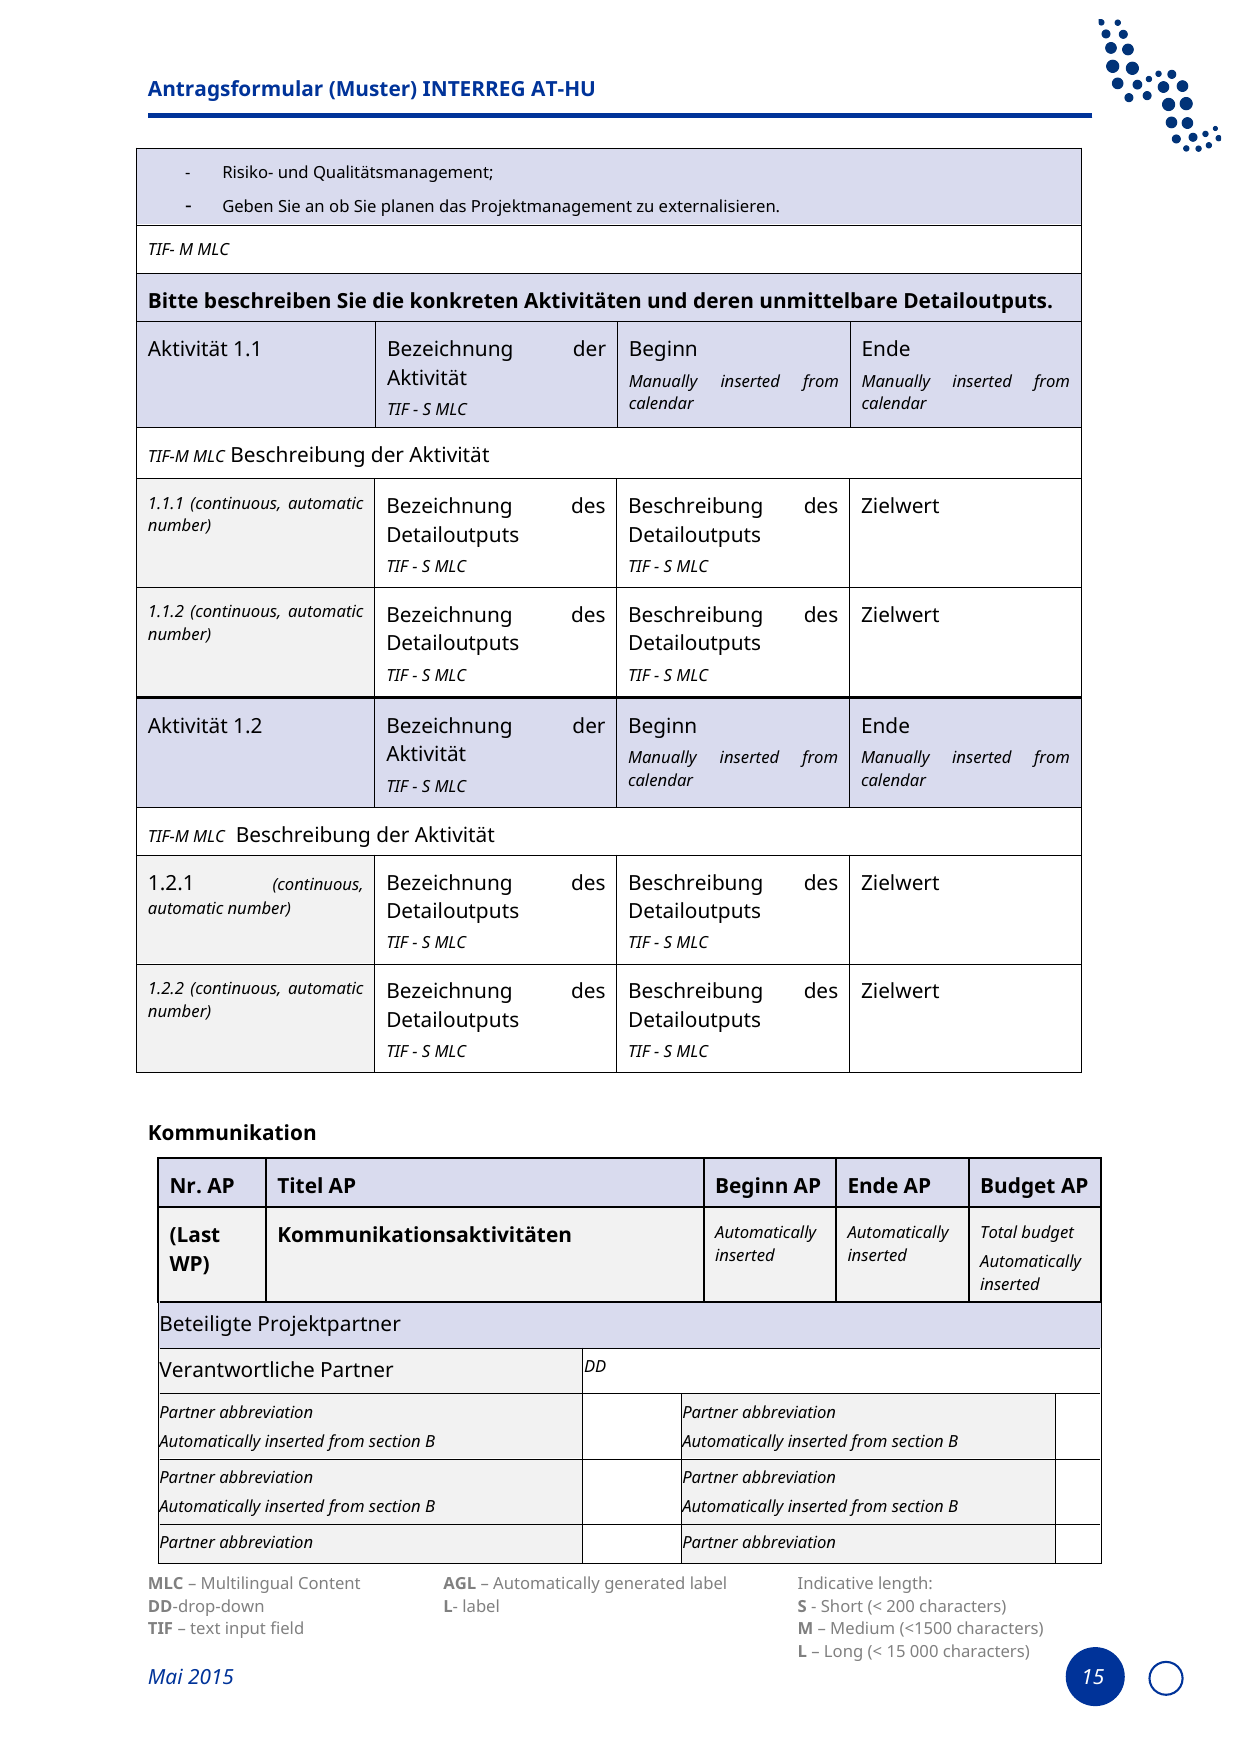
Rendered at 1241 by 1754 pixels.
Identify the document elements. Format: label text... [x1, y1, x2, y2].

table_header Nr. AP [159, 1159, 265, 1206]
table_cell Beginn Manually inserted from calendar [618, 322, 850, 427]
table_cell Bezeichnung des Detailoutputs TIF - S MLC [375, 479, 616, 587]
table_cell 1.2.1 (continuous, automatic number) [137, 856, 374, 963]
table_cell Aktivität 1.2 [137, 699, 374, 807]
table_cell 1.2.2 (continuous, automatic number) [137, 965, 374, 1072]
table_cell Zielwert [850, 856, 1081, 963]
table_cell Beteiligte Projektpartner [159, 1302, 1101, 1348]
table_cell [583, 1460, 681, 1524]
table_cell Partner abbreviation Automatically inserted from section B [159, 1460, 582, 1524]
table_cell [1056, 1524, 1101, 1563]
table_header Titel AP [267, 1159, 703, 1206]
table_cell [583, 1525, 681, 1563]
table_cell TIF-M MLC Beschreibung der Aktivität [137, 808, 1081, 854]
table_cell Beschreibung des Detailoutputs TIF - S MLC [617, 588, 849, 696]
table_cell Beschreibung des Detailoutputs TIF - S MLC [617, 479, 849, 587]
table_cell Bezeichnung des Detailoutputs TIF - S MLC [375, 588, 616, 696]
table_cell Partner abbreviation Automatically inserted from section B [159, 1525, 582, 1563]
table_cell 1.1.2 (continuous, automatic number) [137, 588, 374, 696]
table_cell Bezeichnung des Detailoutputs TIF - S MLC [375, 856, 616, 963]
table_cell TIF-M MLC Beschreibung der Aktivität [137, 428, 1081, 478]
table_cell Beschreibung des Detailoutputs TIF - S MLC [617, 965, 849, 1072]
table_cell TIF- M MLC [137, 226, 1081, 273]
table_cell Beschreibung des Detailoutputs TIF - S MLC [617, 856, 849, 963]
table_cell Total budget Automatically inserted [970, 1208, 1100, 1301]
table_cell Bezeichnung der Aktivität TIF - S MLC [376, 322, 617, 427]
picture [1098, 19, 1222, 152]
table_cell 1.1.1 (continuous, automatic number) [137, 479, 374, 587]
table_cell Partner abbreviation Automatically inserted from section B [682, 1460, 1055, 1524]
table_cell Beginn Manually inserted from calendar [617, 699, 849, 807]
table_cell Verantwortliche Partner [159, 1349, 582, 1393]
table_header Ende AP [837, 1159, 968, 1206]
table_header Budget AP [970, 1159, 1100, 1206]
table_cell Ende Manually inserted from calendar [850, 699, 1081, 807]
table_cell Zielwert [850, 965, 1081, 1072]
table_cell Partner abbreviation Automatically inserted from section B [159, 1394, 582, 1458]
table_cell Automatically inserted [705, 1208, 835, 1301]
table_cell Kommunikationsaktivitäten [267, 1208, 703, 1301]
table_cell Partner abbreviation Automatically inserted from section B [682, 1394, 1055, 1458]
table_cell Aktivität 1.1 [137, 322, 375, 427]
table_cell (Last WP) [159, 1208, 265, 1301]
table_cell Bezeichnung des Detailoutputs TIF - S MLC [375, 965, 616, 1072]
table_cell Ende Manually inserted from calendar [851, 322, 1081, 427]
table_cell Bitte beschreiben Sie die konkreten Aktivitäten und deren unmittelbare Detailoutputs. [137, 274, 1081, 321]
table_cell Partner abbreviation Automatically inserted from section B [682, 1525, 1055, 1563]
table_cell [1056, 1459, 1101, 1524]
table_cell Automatically inserted [837, 1208, 968, 1301]
table_header Beginn AP [705, 1159, 835, 1206]
table_cell DD [583, 1348, 1101, 1393]
subtitle Kommunikation [148, 1118, 1092, 1147]
table_cell Zielwert [850, 479, 1081, 587]
table_cell Zielwert [850, 588, 1081, 696]
table_cell Bezeichnung der Aktivität TIF - S MLC [375, 699, 616, 807]
table_cell [583, 1394, 681, 1458]
table_cell [1056, 1393, 1101, 1458]
